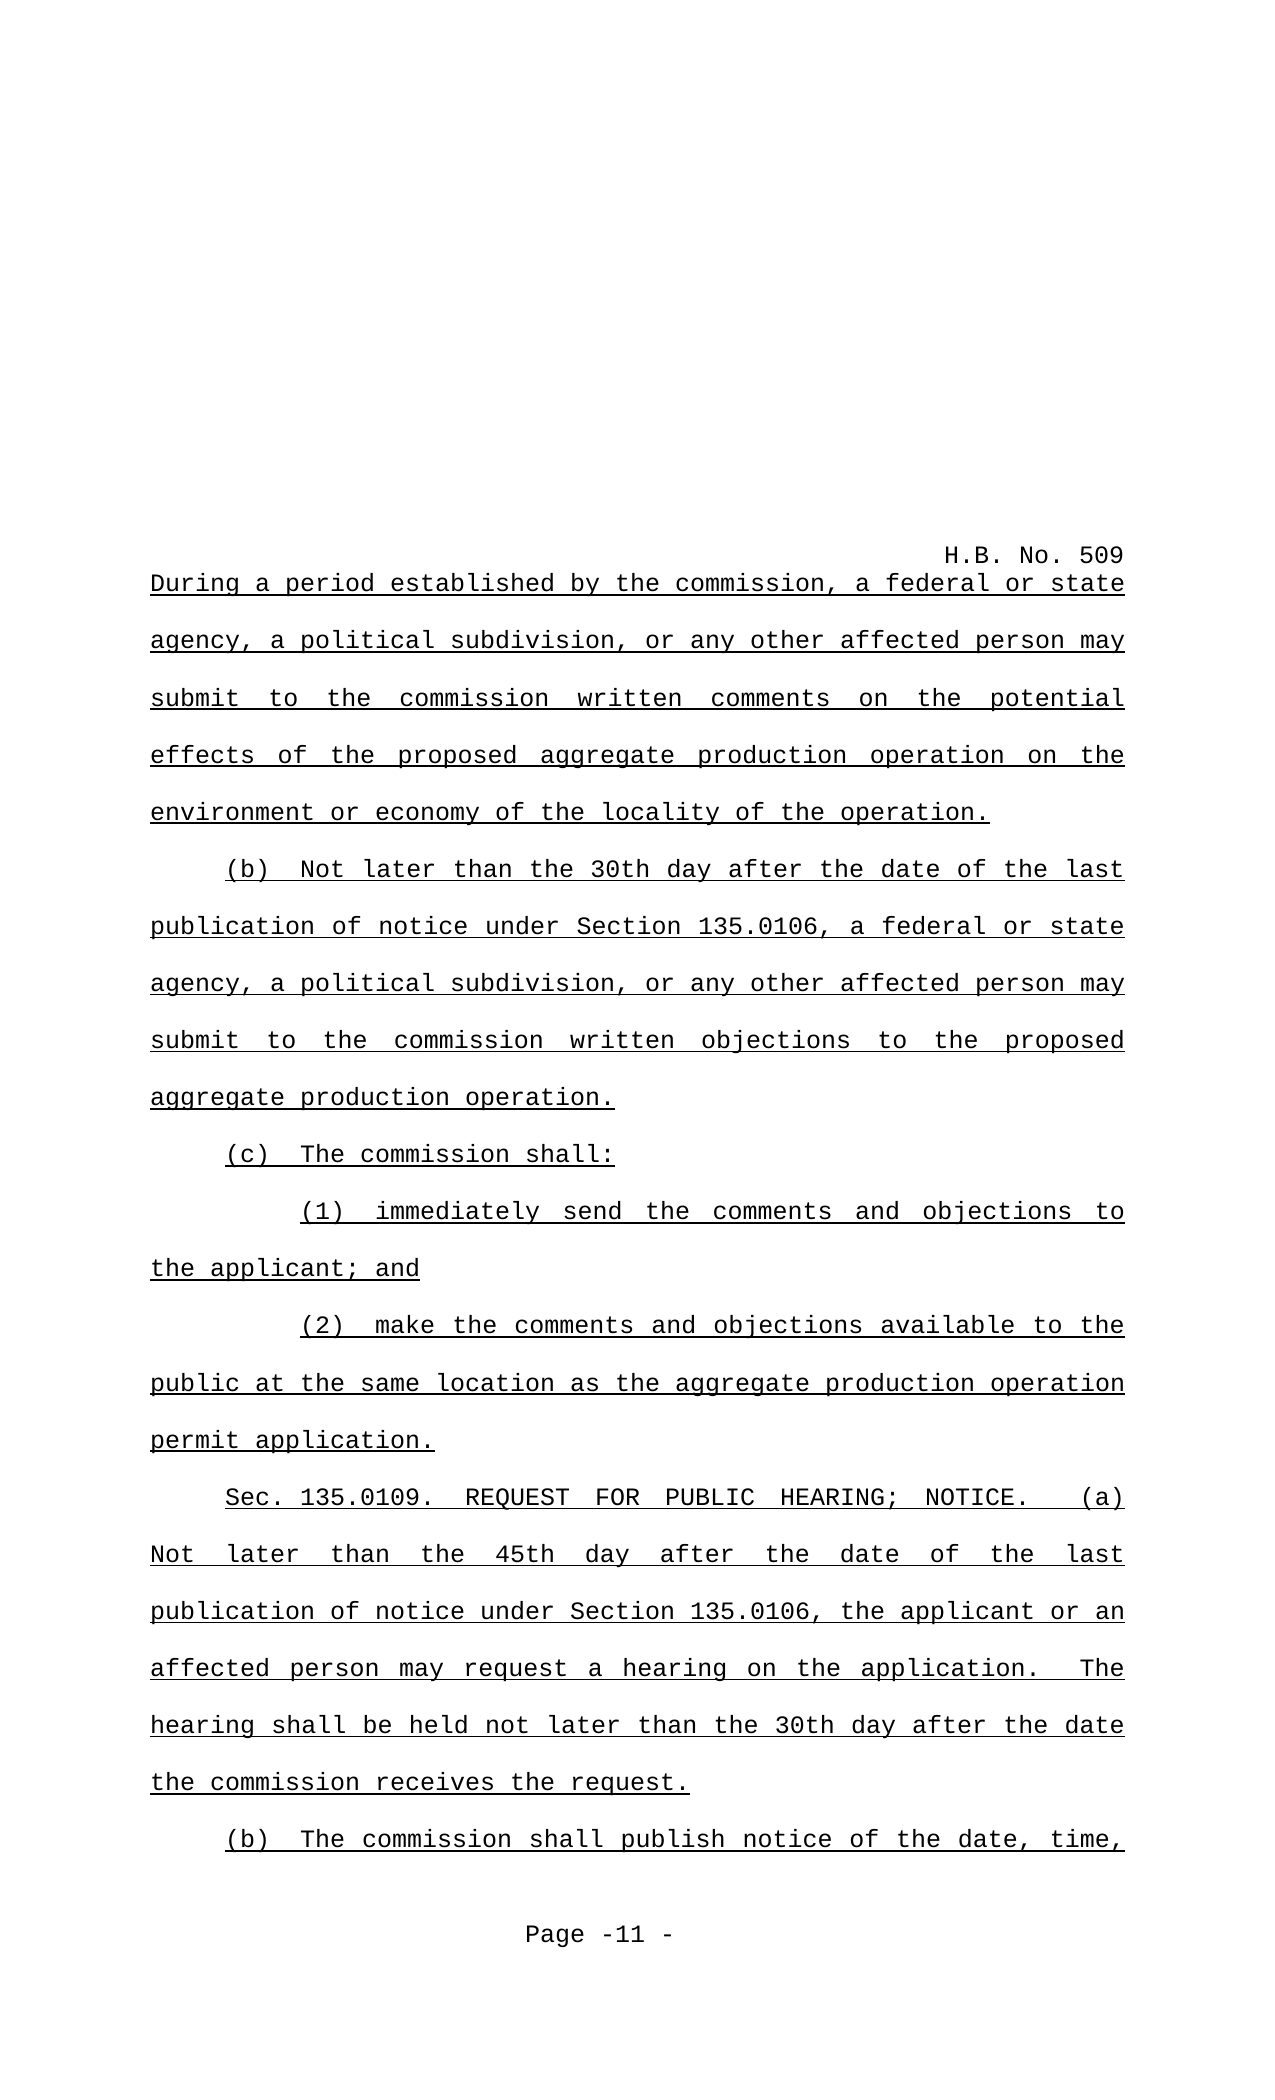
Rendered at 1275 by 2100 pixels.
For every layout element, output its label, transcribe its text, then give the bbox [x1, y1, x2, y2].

text (b) Not later than the 30th day after the date of the last publication of notice under Section 135.0106, a federal or state agency, a political subdivision, or any other affected person may submit to the commission written objections to the proposed aggregate production operation. [150, 1052, 1125, 1113]
text Sec. 135.0109. REQUEST FOR PUBLIC HEARING; NOTICE. (a) Not later than the 45th day after the date of the last publication of notice under Section 135.0106, the applicant or an affected person may request a hearing on the application. The hearing shall be held not later than the 30th day after the date the commission receives the request. [150, 1737, 1125, 1798]
text Sec. 135.0109. REQUEST FOR PUBLIC HEARING; NOTICE. (a) Not later than the 45th day after the date of the last publication of notice under Section 135.0106, the applicant or an affected person may request a hearing on the application. The hearing shall be held not later than the 30th day after the date the commission receives the request. [150, 1566, 1125, 1622]
text (1) immediately send the comments and objections to the applicant; and [150, 1199, 1125, 1284]
text (b) Not later than the 30th day after the date of the last publication of notice under Section 135.0106, a federal or state agency, a political subdivision, or any other affected person may submit to the commission written objections to the proposed aggregate production operation. [150, 938, 1125, 994]
text Sec. 135.0109. REQUEST FOR PUBLIC HEARING; NOTICE. (a) Not later than the 45th day after the date of the last publication of notice under Section 135.0106, the applicant or an affected person may request a hearing on the application. The hearing shall be held not later than the 30th day after the date the commission receives the request. [150, 1484, 1125, 1565]
text Sec. 135.0109. REQUEST FOR PUBLIC HEARING; NOTICE. (a) Not later than the 45th day after the date of the last publication of notice under Section 135.0106, the applicant or an affected person may request a hearing on the application. The hearing shall be held not later than the 30th day after the date the commission receives the request. [150, 1680, 1125, 1736]
text (2) make the comments and objections available to the public at the same location as the aggregate production operation permit application. [150, 1395, 1125, 1456]
text (c) The commission shall: [150, 1142, 1125, 1170]
text (2) make the comments and objections available to the public at the same location as the aggregate production operation permit application. [150, 1313, 1125, 1393]
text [150, 571, 1125, 594]
text Sec. 135.0109. REQUEST FOR PUBLIC HEARING; NOTICE. (a) Not later than the 45th day after the date of the last publication of notice under Section 135.0106, the applicant or an affected person may request a hearing on the application. The hearing shall be held not later than the 30th day after the date the commission receives the request. [150, 1623, 1125, 1679]
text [150, 1827, 1125, 1855]
text (b) Not later than the 30th day after the date of the last publication of notice under Section 135.0106, a federal or state agency, a political subdivision, or any other affected person may submit to the commission written objections to the proposed aggregate production operation. [150, 856, 1125, 937]
text (b) Not later than the 30th day after the date of the last publication of notice under Section 135.0106, a federal or state agency, a political subdivision, or any other affected person may submit to the commission written objections to the proposed aggregate production operation. [150, 995, 1125, 1051]
